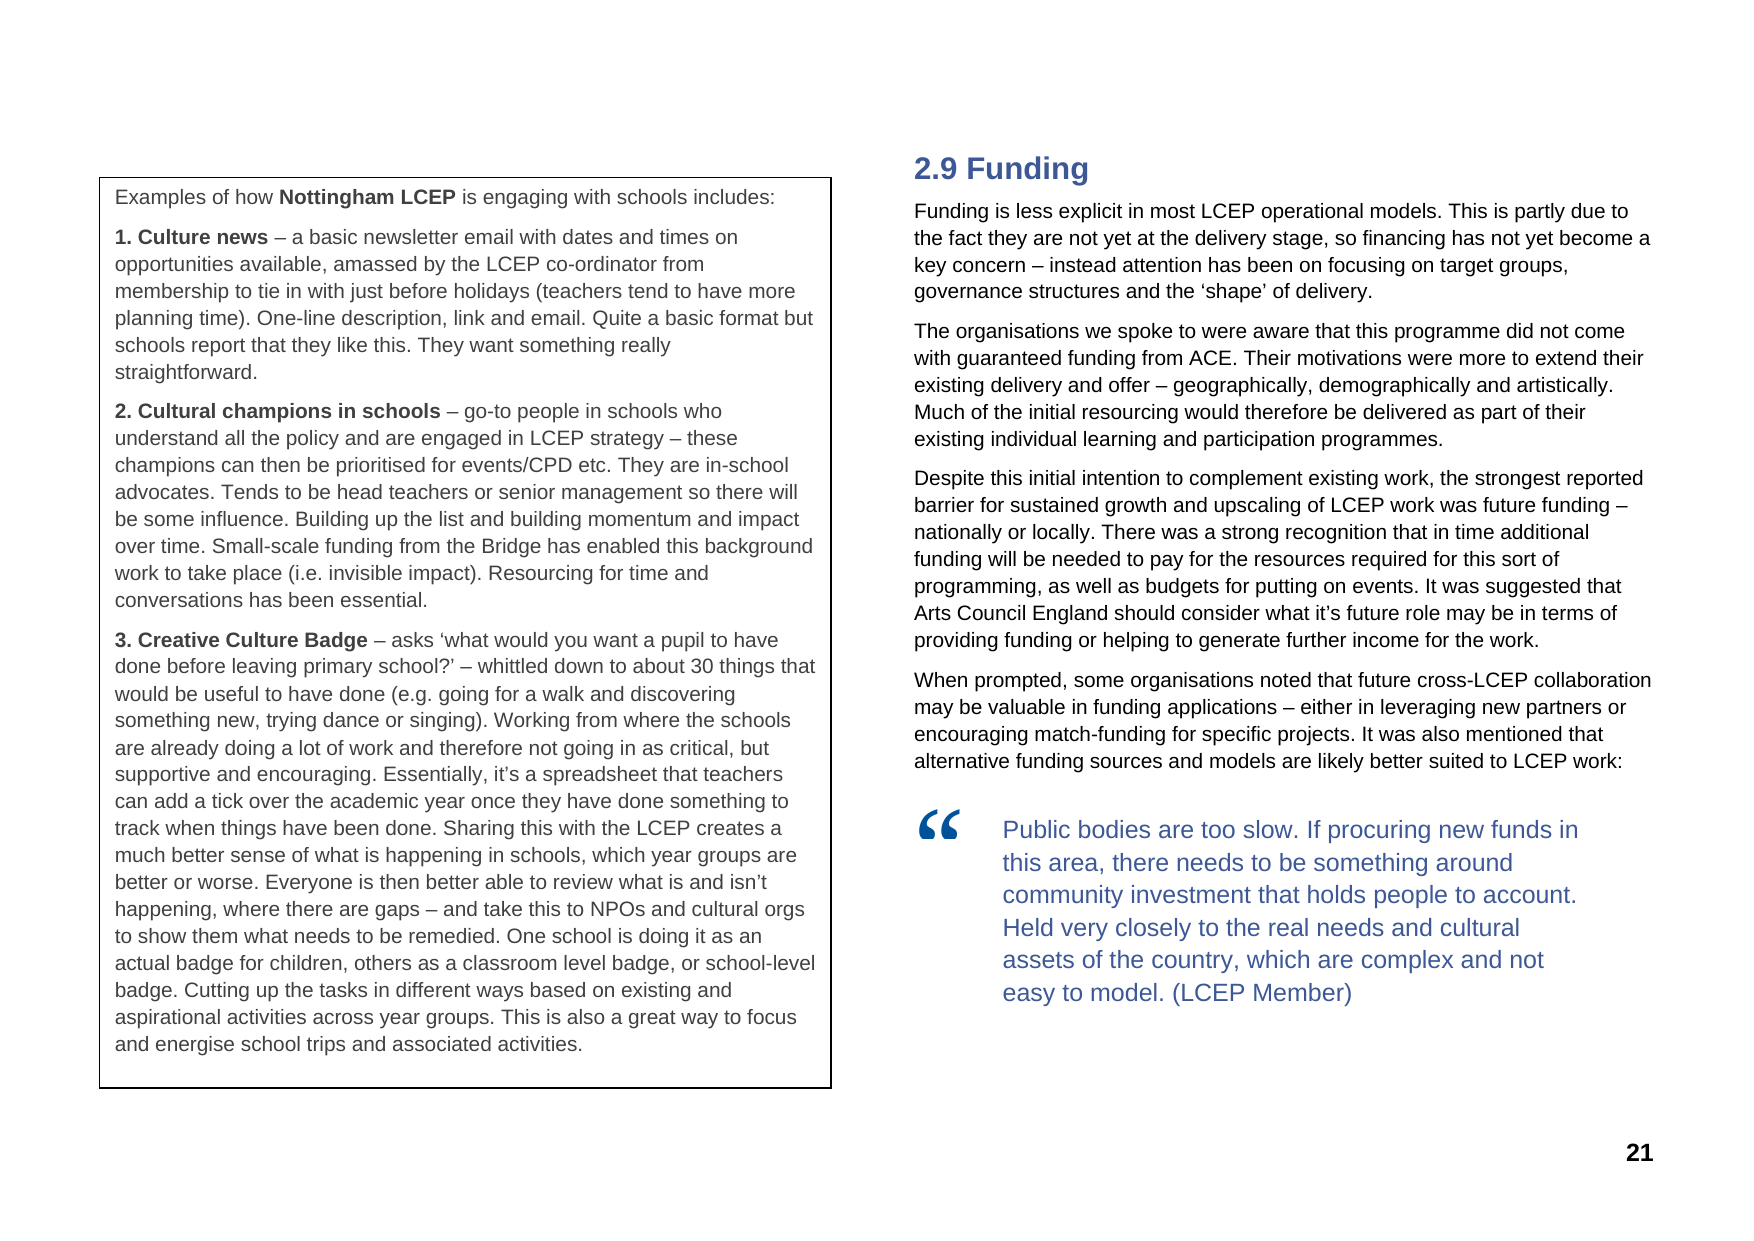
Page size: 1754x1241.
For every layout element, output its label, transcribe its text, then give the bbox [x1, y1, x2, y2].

text The organisations we spoke to were aware that this programme did not come with guaranteed funding from ACE. Their motivations were more to extend their existing delivery and offer – geographically, demographically and artistically. Much of the initial resourcing would therefore be delivered as part of their existing individual learning and participation programmes. [914, 319, 1653, 451]
text When prompted, some organisations noted that future cross-LCEP collaboration may be valuable in funding applications – either in leveraging new partners or encouraging match-funding for specific projects. It was also mentioned that alternative funding sources and models are likely better suited to LCEP work: [914, 668, 1653, 772]
text Despite this initial intention to complement existing work, the strongest reported barrier for sustained growth and upscaling of LCEP work was future funding –nationally or locally. There was a strong recognition that in time additional funding will be needed to pay for the resources required for this sort of programming, as well as budgets for putting on events. It was suggested that Arts Council England should consider what it’s future role may be in terms of providing funding or helping to generate further income for the work. [914, 466, 1653, 652]
text Funding is less explicit in most LCEP operational models. This is partly due to the fact they are not yet at the delivery stage, so financing has not yet become a key concern – instead attention has been on focusing on target groups, governance structures and the ‘shape’ of delivery. [914, 198, 1653, 303]
text Public bodies are too slow. If procuring new funds in this area, there needs to be something around community investment that holds people to account. Held very closely to the real needs and cultural assets of the country, which are complex and not easy to model. (LCEP Member) [914, 801, 1594, 1006]
subtitle Funding [914, 150, 1653, 186]
